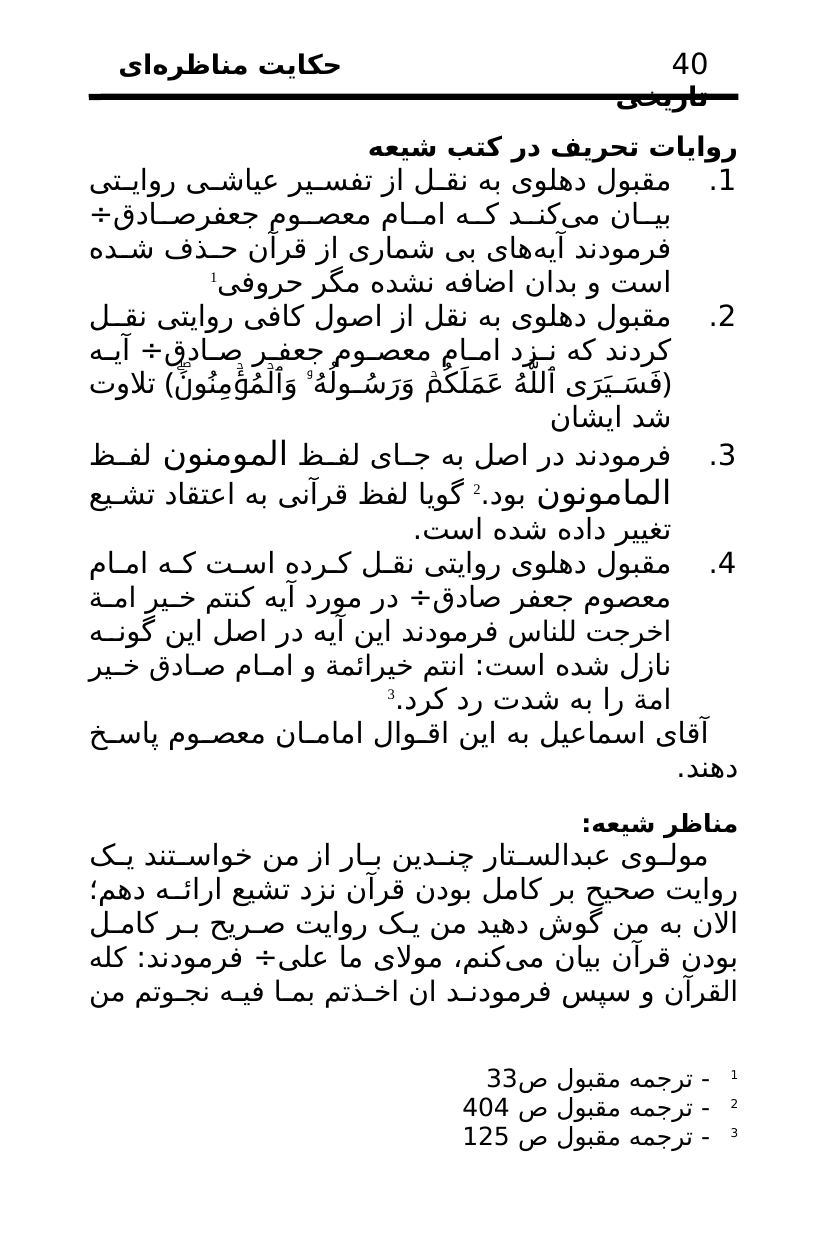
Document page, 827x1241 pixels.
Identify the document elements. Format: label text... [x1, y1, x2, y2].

list مقبول دهلوی روایتی نقل کرده است که امام معصوم جعفر صادق÷ در مورد آیه کنتم خیر امة اخرجت للناس فرمودند این آیه در اصل این گونه نازل شده است: انتم خیرائمة و امام صادق خیر امة را به شدت رد کرد. [89, 546, 708, 716]
list مقبول دهلوی به نقل از اصول کافی روایتی نقل کردند که نزد امام معصوم جعفر صادق÷ آیه ﴿فَسَيَرَى ٱللَّهُ عَمَلَكُمۡ وَرَسُولُهُۥ وَٱلۡمُؤۡمِنُونَۖ﴾ تلاوت شد ایشان [89, 299, 708, 435]
list مقبول دهلوی به نقل از تفسیر عیاشی روایتی بیان می‌کند که امام معصوم جعفرصادق÷ فرمودند آیه‌های بی شماری از قرآن حذف شده است و بدان اضافه نشده مگر حروفی [89, 163, 708, 299]
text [89, 838, 738, 1008]
list فرمودند در اصل به جای لفظ المومنون لفظ المامونون بود. گویا لفظ قرآنی به اعتقاد تشیع تغییر داده شده است. [89, 435, 708, 546]
text روایات تحریف در کتب شیعه [89, 132, 738, 163]
text آقای اسماعیل به این اقوال امامان معصوم پاسخ دهند. [89, 716, 738, 784]
text مناظر شیعه: [89, 809, 738, 838]
